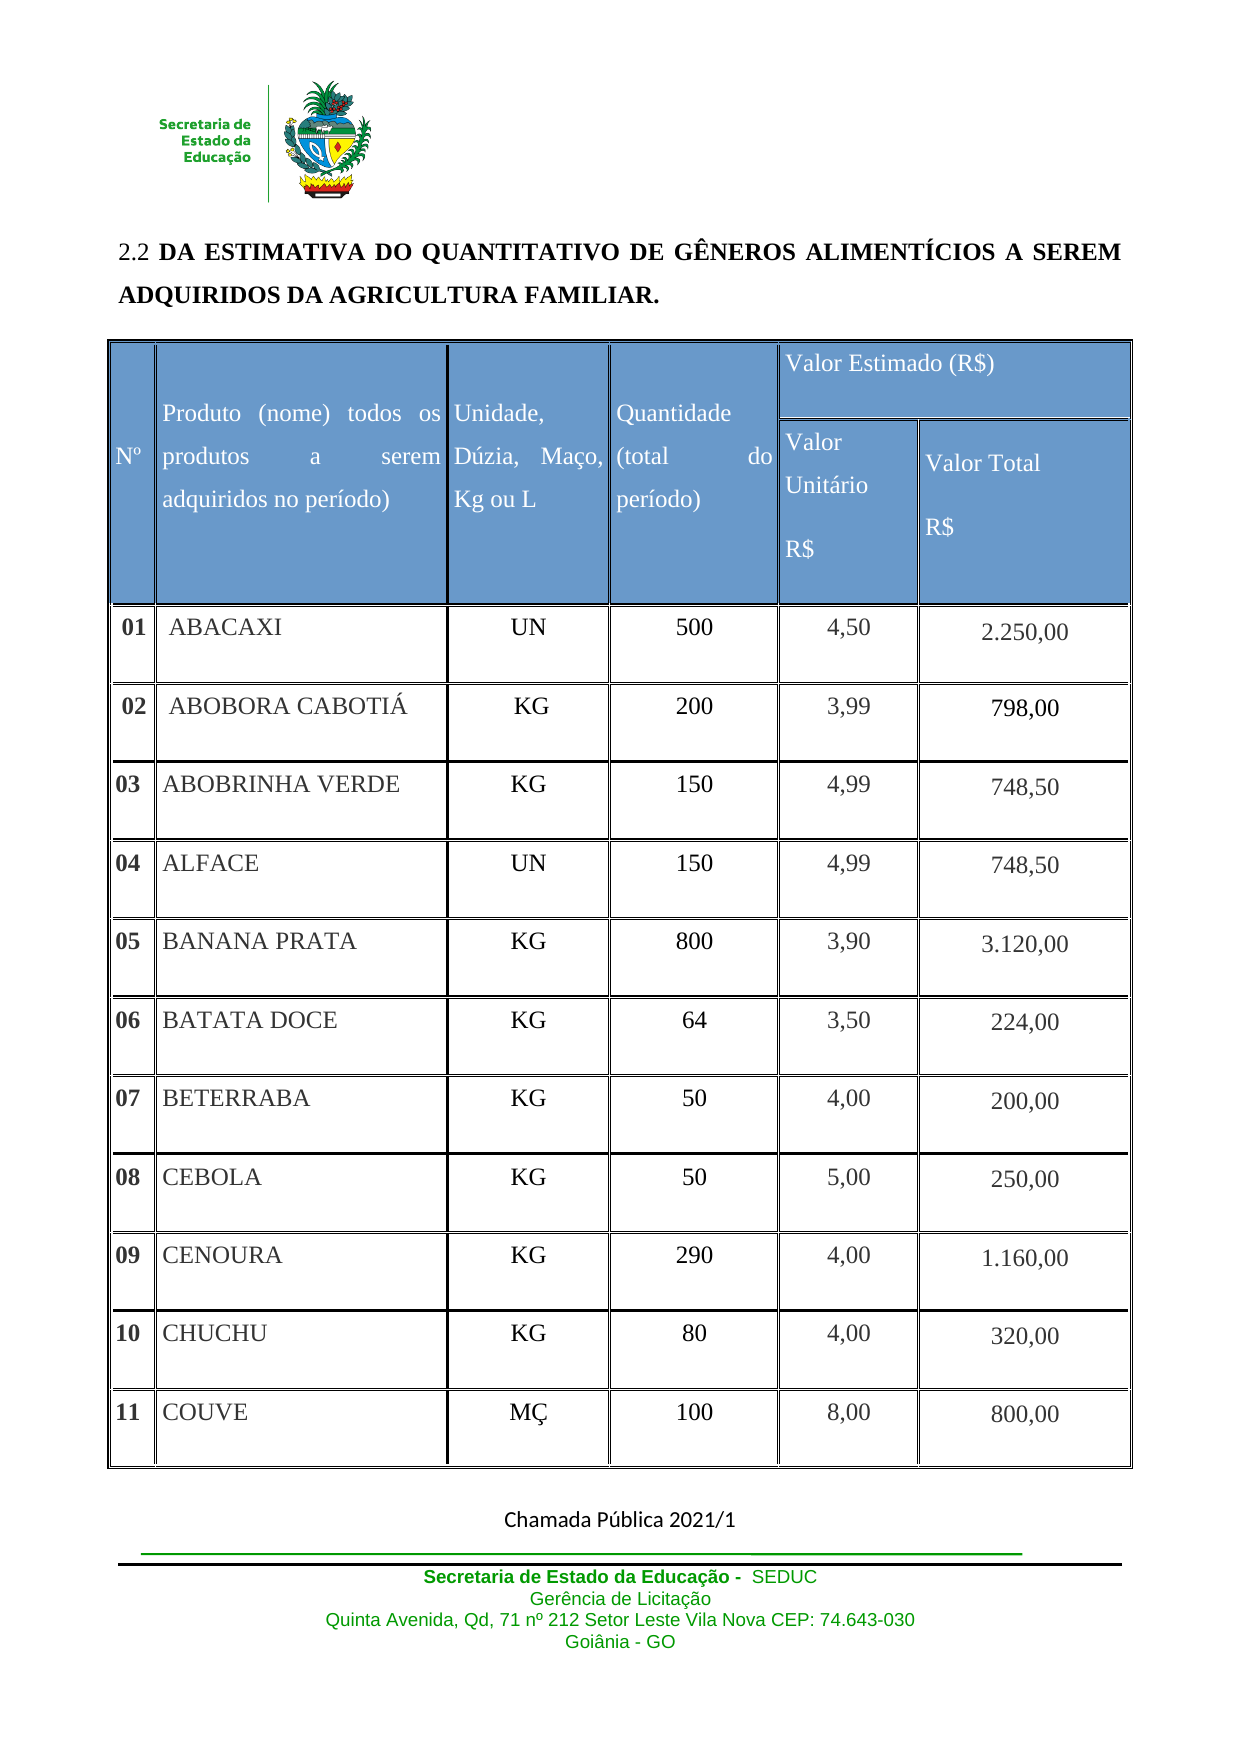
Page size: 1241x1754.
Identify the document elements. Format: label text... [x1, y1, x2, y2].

table_cell KG [449, 920, 608, 995]
table_cell 80 [611, 1312, 777, 1387]
table_cell KG [449, 763, 608, 838]
table_cell 04 [111, 838, 154, 917]
table_cell 150 [611, 842, 777, 917]
table_cell 11 [111, 1388, 156, 1466]
table_cell 07 [109, 1074, 156, 1152]
table_cell 10 [111, 1309, 154, 1387]
table_cell 50 [611, 1077, 777, 1152]
table_cell MÇ [447, 1391, 610, 1466]
table_cell 200 [611, 685, 777, 760]
table_cell 09 [109, 1231, 156, 1309]
table_cell KG [449, 999, 608, 1074]
table_cell 64 [611, 999, 777, 1074]
table_cell 4,00 [780, 1077, 917, 1152]
table_cell 800,00 [919, 1388, 1130, 1466]
table_cell KG [449, 1155, 608, 1231]
table_cell 500 [611, 607, 777, 681]
table_header Nº [111, 343, 156, 603]
table_cell 01 [111, 603, 154, 681]
table_cell 3,90 [780, 920, 917, 995]
table_cell 290 [611, 1234, 777, 1309]
table_cell 4,00 [780, 1234, 917, 1309]
table_cell 50 [611, 1155, 777, 1231]
table_cell ABOBORA CABOTIÁ [157, 685, 446, 760]
table_cell 320,00 [920, 1309, 1130, 1387]
table_cell KG [449, 1234, 608, 1309]
table_cell ABACAXI [157, 607, 446, 681]
table_cell ABOBRINHA VERDE [157, 763, 446, 838]
table_cell Valor Total R$ [920, 418, 1130, 603]
table_cell 1.160,00 [919, 1231, 1131, 1309]
table_header Unidade, Dúzia, Maço, Kg ou L [447, 343, 610, 603]
table_cell 4,99 [780, 763, 917, 838]
table_cell 3,50 [780, 999, 917, 1074]
table_cell 3.120,00 [919, 917, 1131, 995]
table_cell CENOURA [157, 1234, 446, 1309]
table_header Valor Estimado (R$) [779, 343, 1130, 417]
table_cell BATATA DOCE [157, 999, 446, 1074]
table_cell 150 [611, 763, 777, 838]
table_cell 4,00 [780, 1312, 917, 1387]
table_cell BETERRABA [157, 1077, 446, 1152]
table_cell CEBOLA [157, 1155, 446, 1231]
table_cell BANANA PRATA [157, 920, 446, 995]
text 2.2 DA ESTIMATIVA DO QUANTITATIVO DE GÊNEROS ALIMENTÍCIOS A SEREM ADQUIRIDOS DA AGRICULTURA FAMILIAR. [118, 237, 1122, 309]
table_cell 100 [610, 1391, 779, 1466]
table_cell UN [449, 607, 608, 681]
table_cell COUVE [156, 1391, 447, 1466]
picture [118, 73, 412, 210]
table_cell KG [449, 1312, 608, 1387]
table_cell 03 [111, 760, 154, 838]
table_cell Valor Unitário R$ [780, 421, 917, 603]
table_cell 748,50 [920, 838, 1130, 917]
table_cell 06 [111, 995, 154, 1074]
table_cell 5,00 [780, 1155, 917, 1231]
table_cell 800 [611, 920, 777, 995]
table_cell CHUCHU [157, 1312, 446, 1387]
table_cell ALFACE [157, 842, 446, 917]
table_cell 4,99 [780, 842, 917, 917]
table_cell 02 [111, 681, 154, 760]
table_header Produto (nome) todos os produtos a serem adquiridos no período) [156, 343, 447, 603]
table_cell UN [449, 842, 608, 917]
table_cell 224,00 [920, 995, 1130, 1074]
table_header Quantidade (total do período) [610, 343, 779, 603]
table_cell 2.250,00 [920, 603, 1130, 681]
table_cell 748,50 [920, 760, 1130, 838]
table_cell KG [449, 685, 608, 760]
table_cell 3,99 [780, 685, 917, 760]
table_cell 4,50 [780, 607, 917, 681]
table_cell 08 [111, 1152, 154, 1231]
table_cell 798,00 [920, 681, 1130, 760]
table_cell 200,00 [919, 1074, 1131, 1152]
table_cell KG [449, 1077, 608, 1152]
table_cell 05 [109, 917, 156, 995]
table_cell 250,00 [920, 1152, 1130, 1231]
table_cell 8,00 [779, 1391, 918, 1466]
